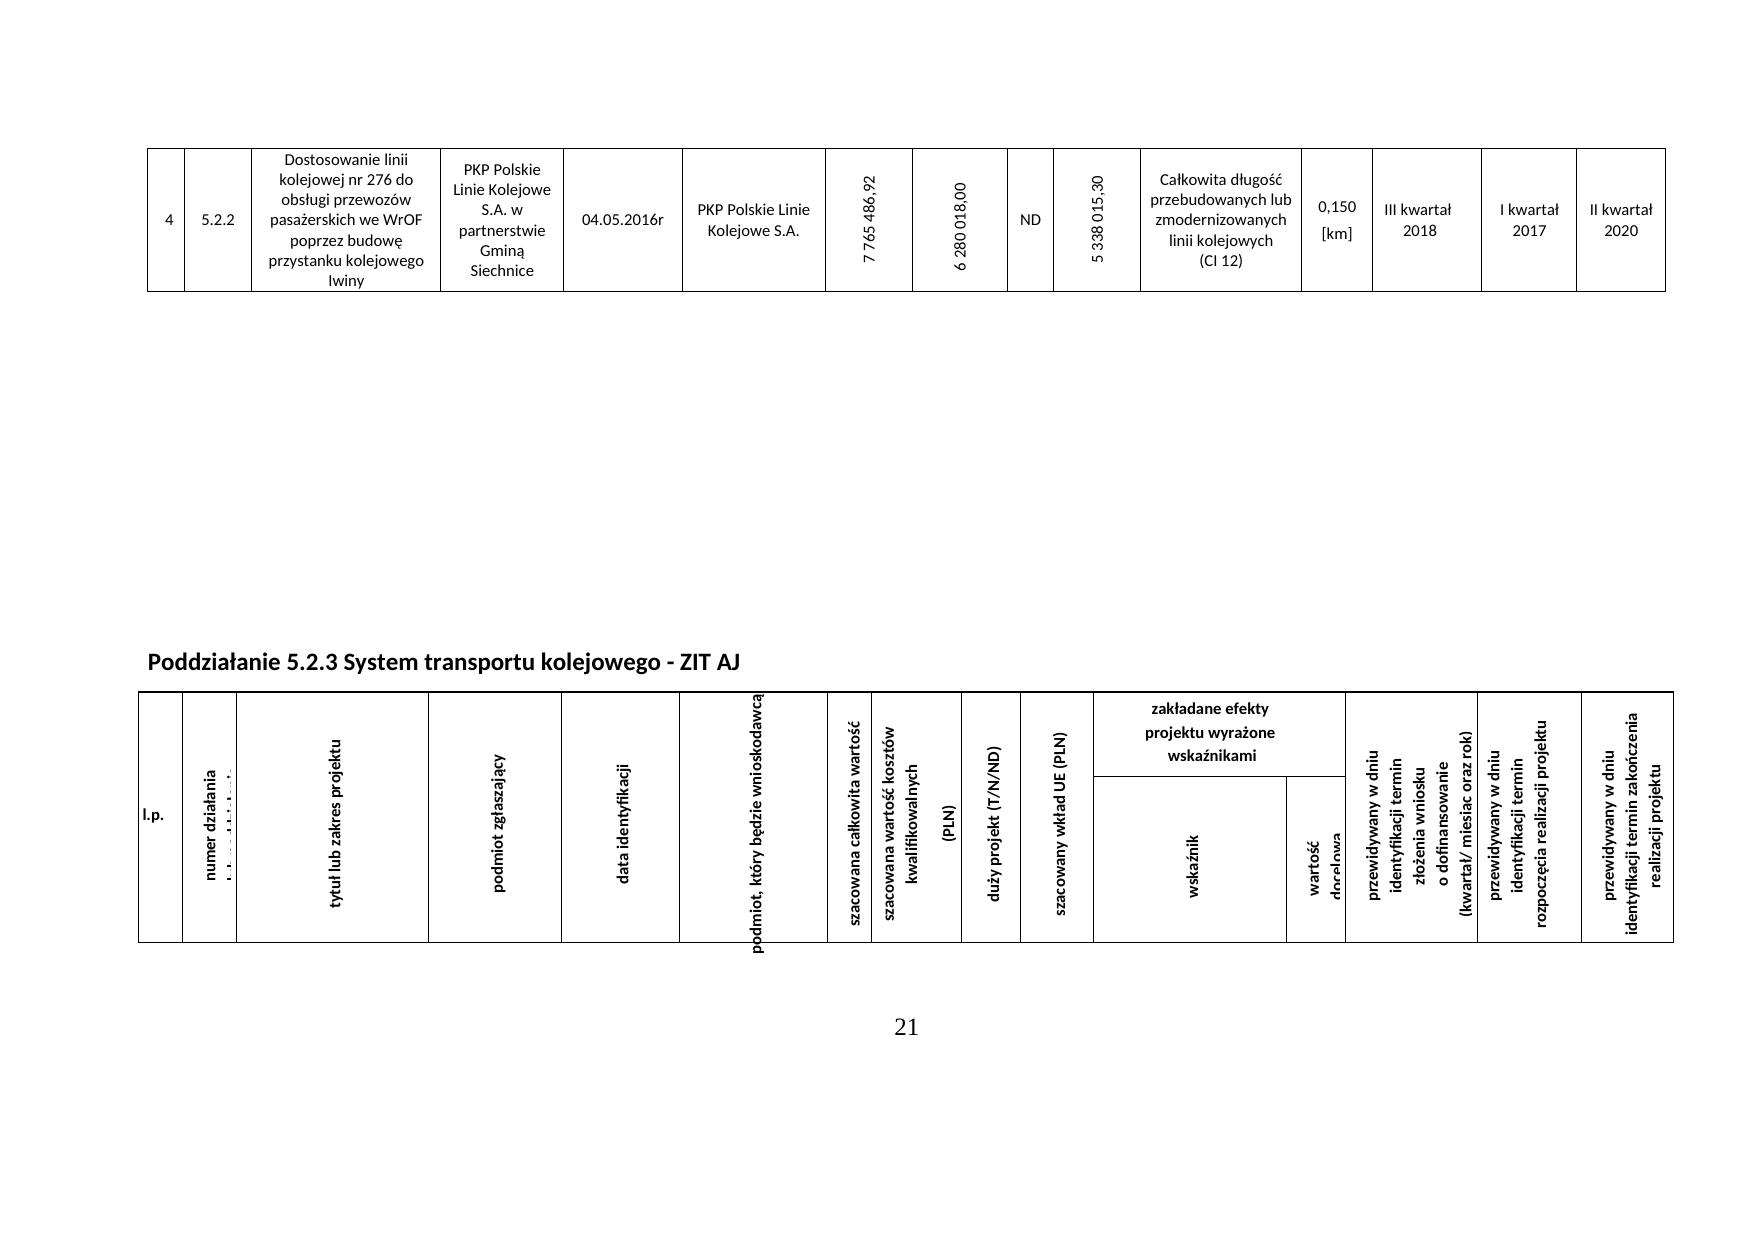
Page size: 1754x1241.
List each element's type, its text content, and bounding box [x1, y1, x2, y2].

table_cell 04.05.2016r [564, 149, 682, 291]
table_header zakładane efekty projektu wyrażone wskaźnikami [1094, 693, 1345, 776]
table_cell I kwartał 2017 [1482, 149, 1576, 291]
table_cell II kwartał 2020 [1577, 149, 1665, 291]
table_cell ND [1008, 149, 1053, 291]
table_cell Dostosowanie linii kolejowej nr 276 do obsługi przewozów pasażerskich we WrOF poprzez budowę przystanku kolejowego Iwiny [252, 149, 440, 291]
table_header numer działania lub poddziałania [183, 693, 236, 942]
table_header podmiot, który będzie wnioskodawcą [680, 693, 827, 942]
table_header szacowana całkowita wartość projektu (PLN) [828, 693, 871, 942]
table_header przewidywany w dniu identyfikacji termin zakończenia realizacji projektu (kwartał/miesiąc oraz rok) [1582, 693, 1673, 942]
table_cell 5.2.2 [185, 149, 251, 291]
table_cell 0,150 [km] [1302, 149, 1372, 291]
subtitle Poddziałanie 5.2.3 System transportu kolejowego - ZIT AJ [148, 646, 1665, 676]
table_header data identyfikacji [562, 693, 679, 942]
table_header duży projekt (T/N/ND) [962, 693, 1020, 942]
table_cell 5 338 015,30 [1054, 149, 1140, 291]
table_cell Całkowita długość przebudowanych lub zmodernizowanych linii kolejowych (CI 12) [1141, 149, 1301, 291]
table_cell PKP Polskie Linie Kolejowe S.A. w partnerstwie Gminą Siechnice [441, 149, 563, 291]
table_cell wskaźnik [1094, 777, 1286, 942]
table_cell PKP Polskie Linie Kolejowe S.A. [683, 149, 825, 291]
table_cell 6 280 018,00 [913, 149, 1007, 291]
table_cell 7 765 486,92 [826, 149, 912, 291]
table_header przewidywany w dniu identyfikacji termin złożenia wniosku o dofinansowanie (kwartał/ miesiąc oraz rok) [1346, 693, 1477, 942]
table_header l.p. [139, 693, 182, 942]
table_cell III kwartał 2018 [1373, 149, 1481, 291]
table_header tytuł lub zakres projektu [237, 693, 428, 942]
table_header podmiot zgłaszający [429, 693, 561, 942]
table_header szacowany wkład UE (PLN) [1021, 693, 1093, 942]
table_header szacowana wartość kosztów kwalifikowalnych (PLN) [872, 693, 961, 942]
table_cell 4 [148, 149, 184, 291]
table_cell wartość docelowa [1287, 777, 1345, 942]
table_header przewidywany w dniu identyfikacji termin rozpoczęcia realizacji projektu (kwartał/miesiąc oraz rok) [1478, 693, 1581, 942]
